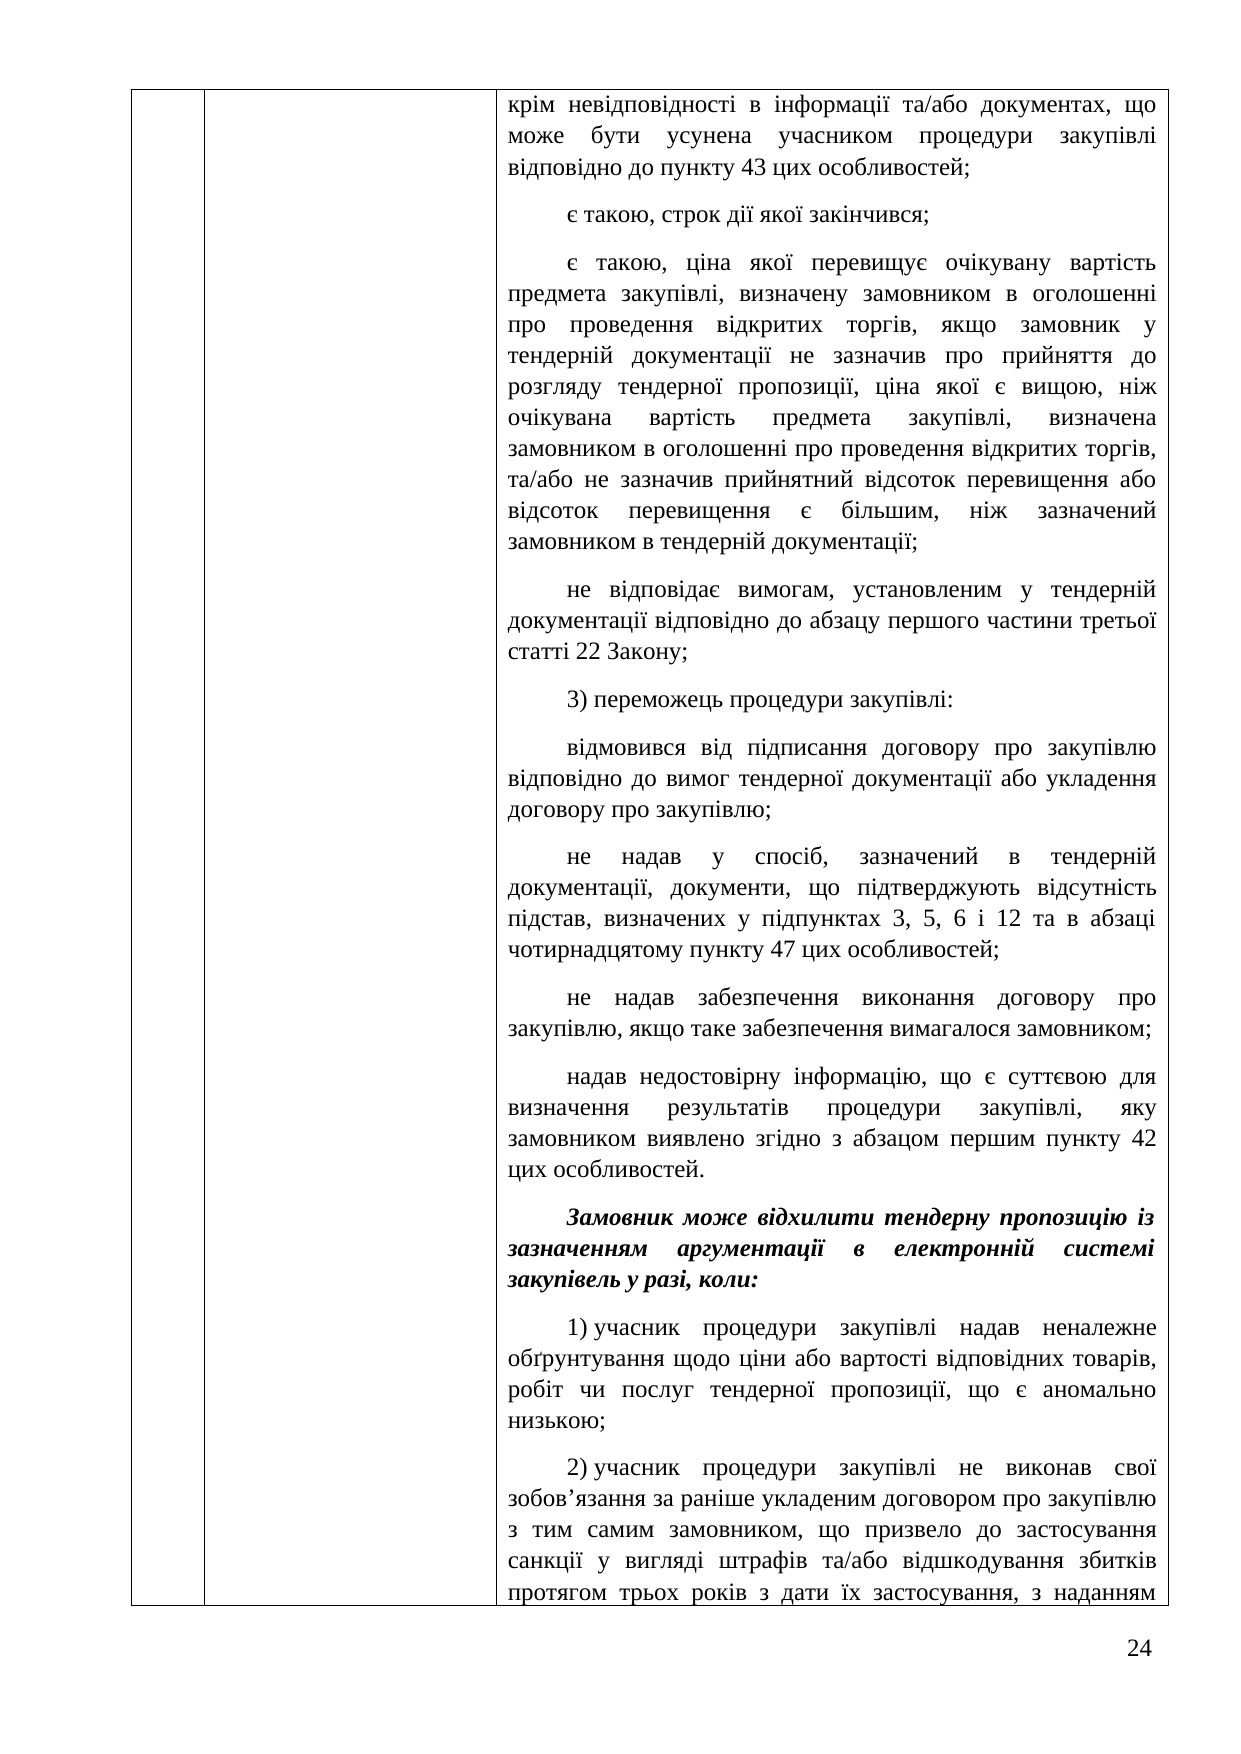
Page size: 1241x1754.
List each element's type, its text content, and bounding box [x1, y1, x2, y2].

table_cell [497, 90, 1168, 1605]
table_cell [205, 90, 496, 1605]
table_cell 3 [132, 90, 204, 1605]
